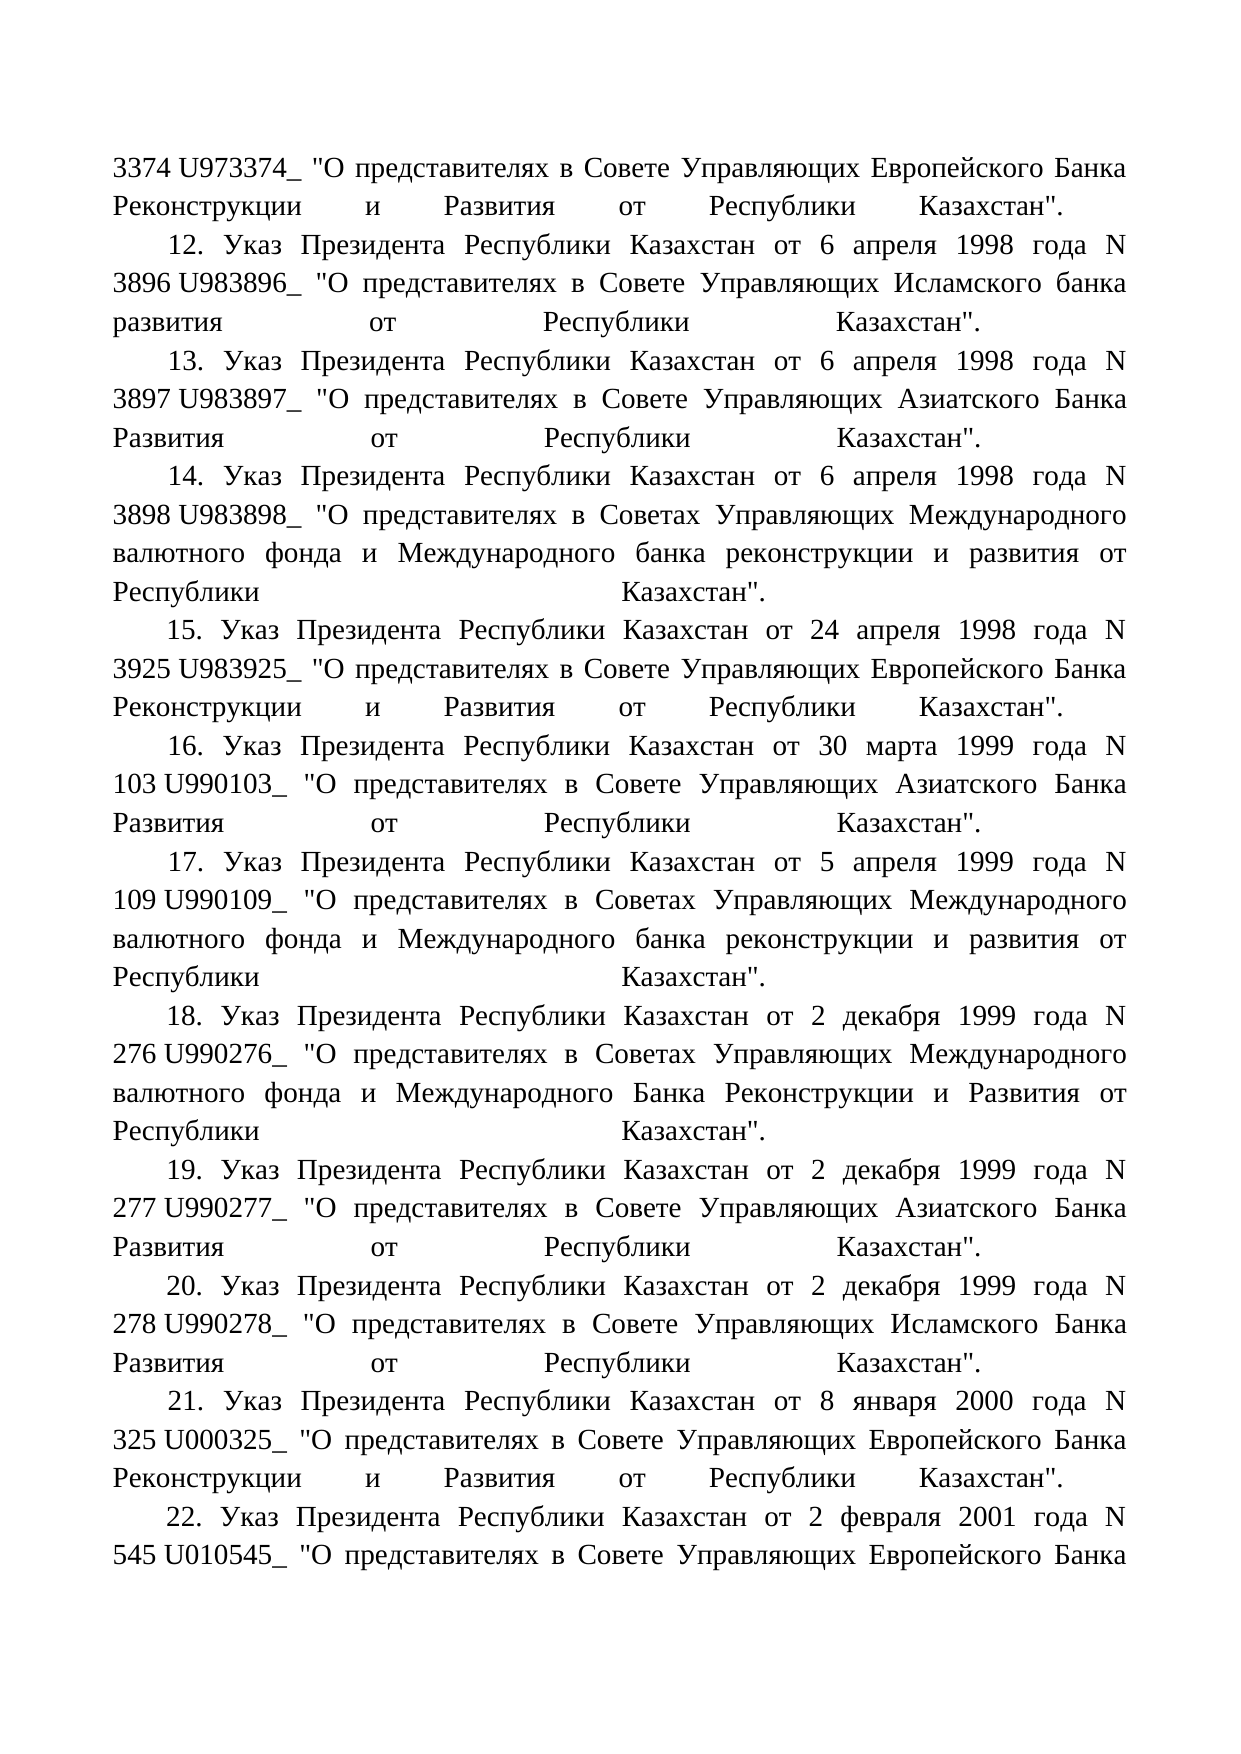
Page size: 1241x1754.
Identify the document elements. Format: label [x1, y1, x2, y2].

text [112, 150, 1128, 1571]
